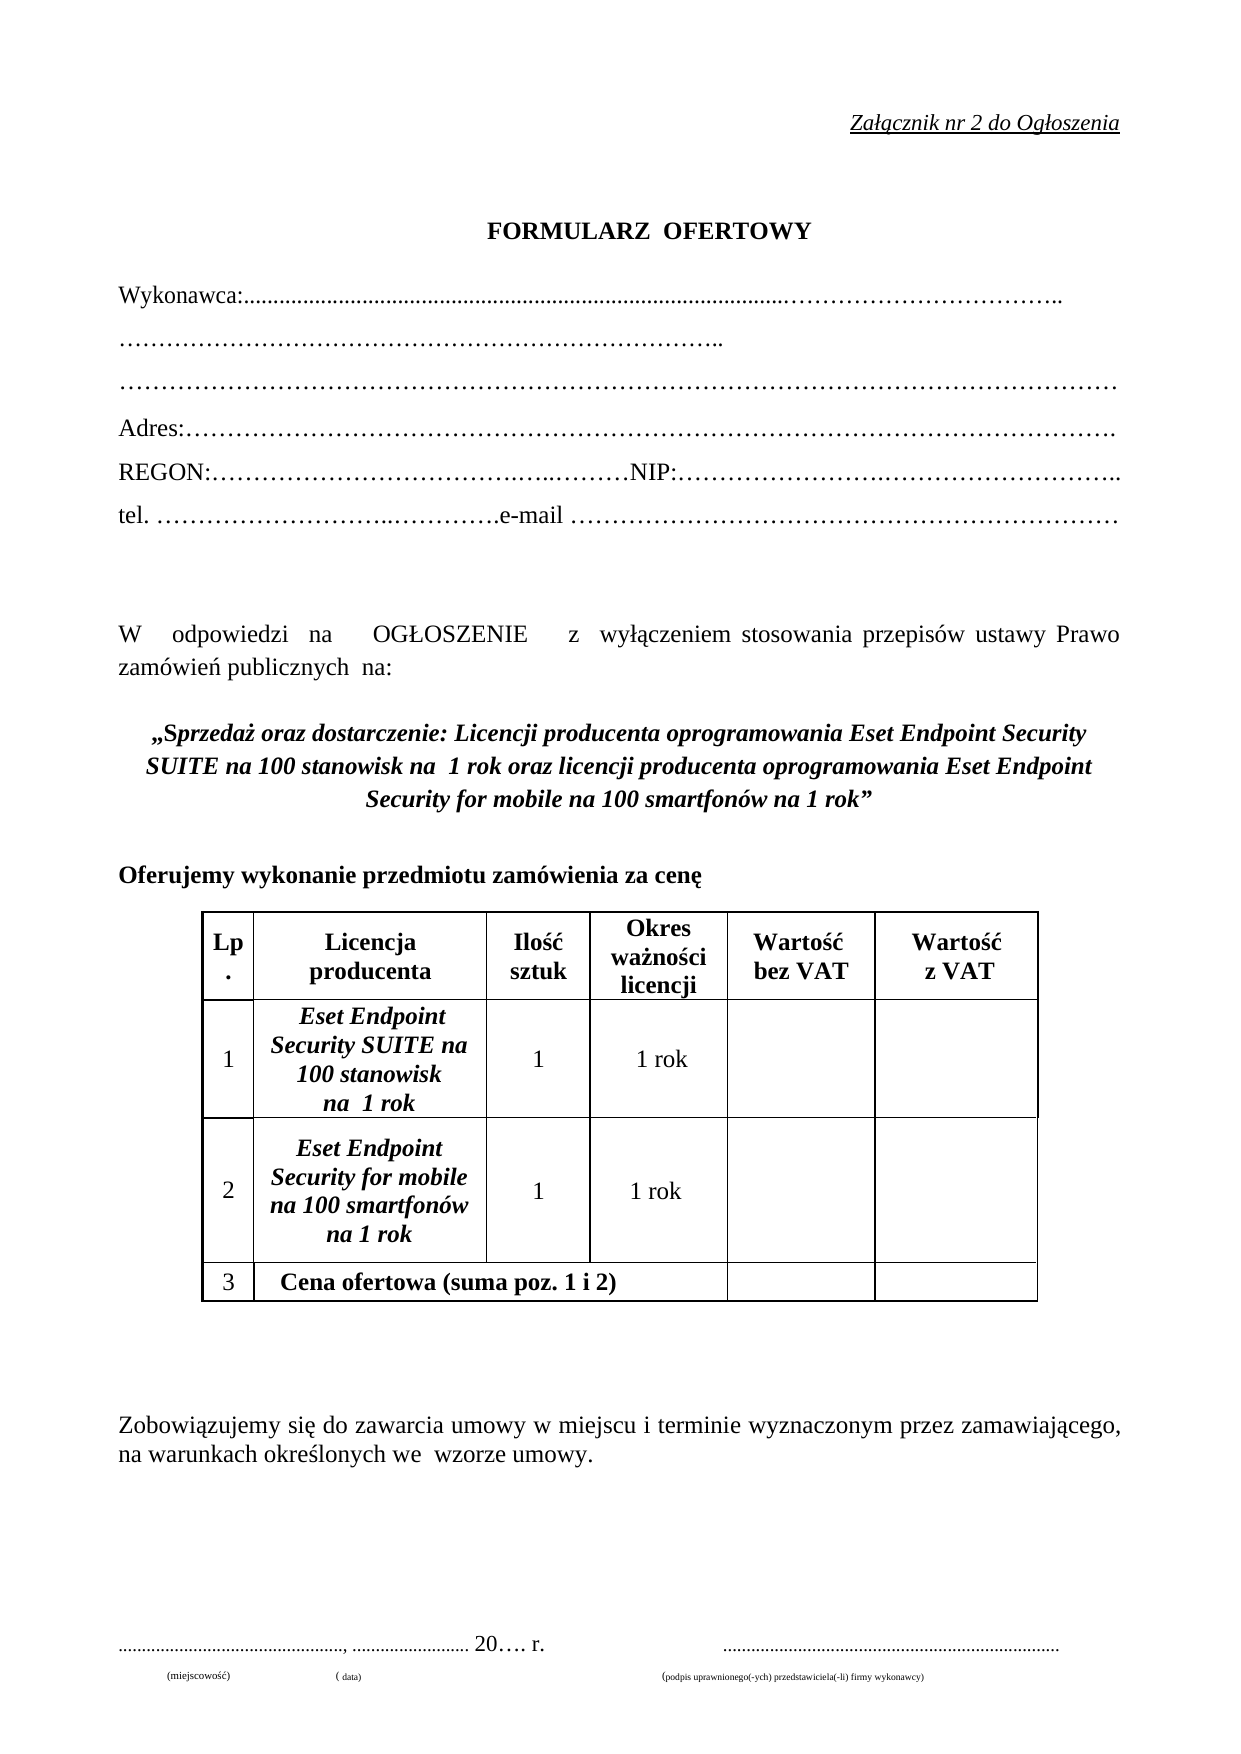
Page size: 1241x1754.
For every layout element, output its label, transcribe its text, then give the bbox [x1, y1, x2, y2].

table_header Okres ważności licencji [591, 913, 727, 999]
table_header Wartość z VAT [876, 913, 1037, 999]
text ………………………………………………………………………………………………………… [118, 366, 1122, 395]
subtitle FORMULARZ OFERTOWY [487, 216, 1122, 244]
table_cell Eset Endpoint Security for mobile na 100 smartfonów na 1 rok [254, 1118, 486, 1262]
table_cell 1 rok [591, 1118, 727, 1262]
table_cell [728, 1118, 874, 1262]
text Zobowiązujemy się do zawarcia umowy w miejscu i terminie wyznaczonym przez zamawiającego, na warunkach określonych we wzorze umowy. [118, 1410, 1122, 1467]
table_cell 1 [204, 1001, 253, 1117]
table_cell 1 [487, 1000, 589, 1117]
text REGON:……………………………….…..………NIP:……… …………….……………………….. [118, 457, 1122, 485]
text Wykonawca: ……………………………..………………………………………………………………….. [118, 280, 1048, 352]
text tel. ………………………..………….e-mail ………………………………………………………… [118, 500, 1122, 528]
text (miejscowość) ( data) (podpis uprawnionego(-ych) przedstawiciela(-li) firmy wykonawcy) [118, 1669, 1114, 1691]
table_cell Cena ofertowa (suma poz. 1 i 2) [255, 1263, 727, 1300]
table_cell [728, 1000, 874, 1117]
table_cell 1 [487, 1118, 589, 1262]
table_cell [876, 1117, 1037, 1262]
text ................................................, ......................... 20…. r. ........................................................................ [118, 1630, 1122, 1656]
table_cell 2 [204, 1119, 253, 1262]
subtitle Załącznik nr 2 do Ogłoszenia [118, 109, 1122, 136]
table_cell Eset Endpoint Security SUITE na 100 stanowisk na 1 rok [254, 1000, 486, 1117]
table_header Wartość bez VAT [728, 913, 874, 999]
text „Sprzedaż oraz dostarczenie: Licencji producenta oprogramowania Eset Endpoint Security SUITE na 100 stanowisk na 1 rok oraz licencji producenta oprogramowania Eset Endpoint Security for mobile na 100 smartfonów na 1 rok” [118, 718, 1122, 813]
text Oferujemy wykonanie przedmiotu zamówienia za cenę [118, 860, 1122, 889]
table_header Licencja producenta [254, 913, 486, 999]
text W odpowiedzi na OGŁOSZENIE z wyłączeniem stosowania przepisów ustawy Prawo zamówień publicznych na: [118, 619, 1122, 681]
table_header Lp. [204, 913, 253, 999]
table_cell [876, 1262, 1037, 1300]
text Adres:…………………………………………………………………………………………………. [118, 413, 1122, 442]
table_cell 3 [204, 1263, 253, 1300]
table_cell 1 rok [591, 1000, 727, 1117]
table_cell [728, 1263, 874, 1300]
table_cell [876, 1000, 1037, 1117]
table_header Ilość sztuk [487, 913, 589, 999]
